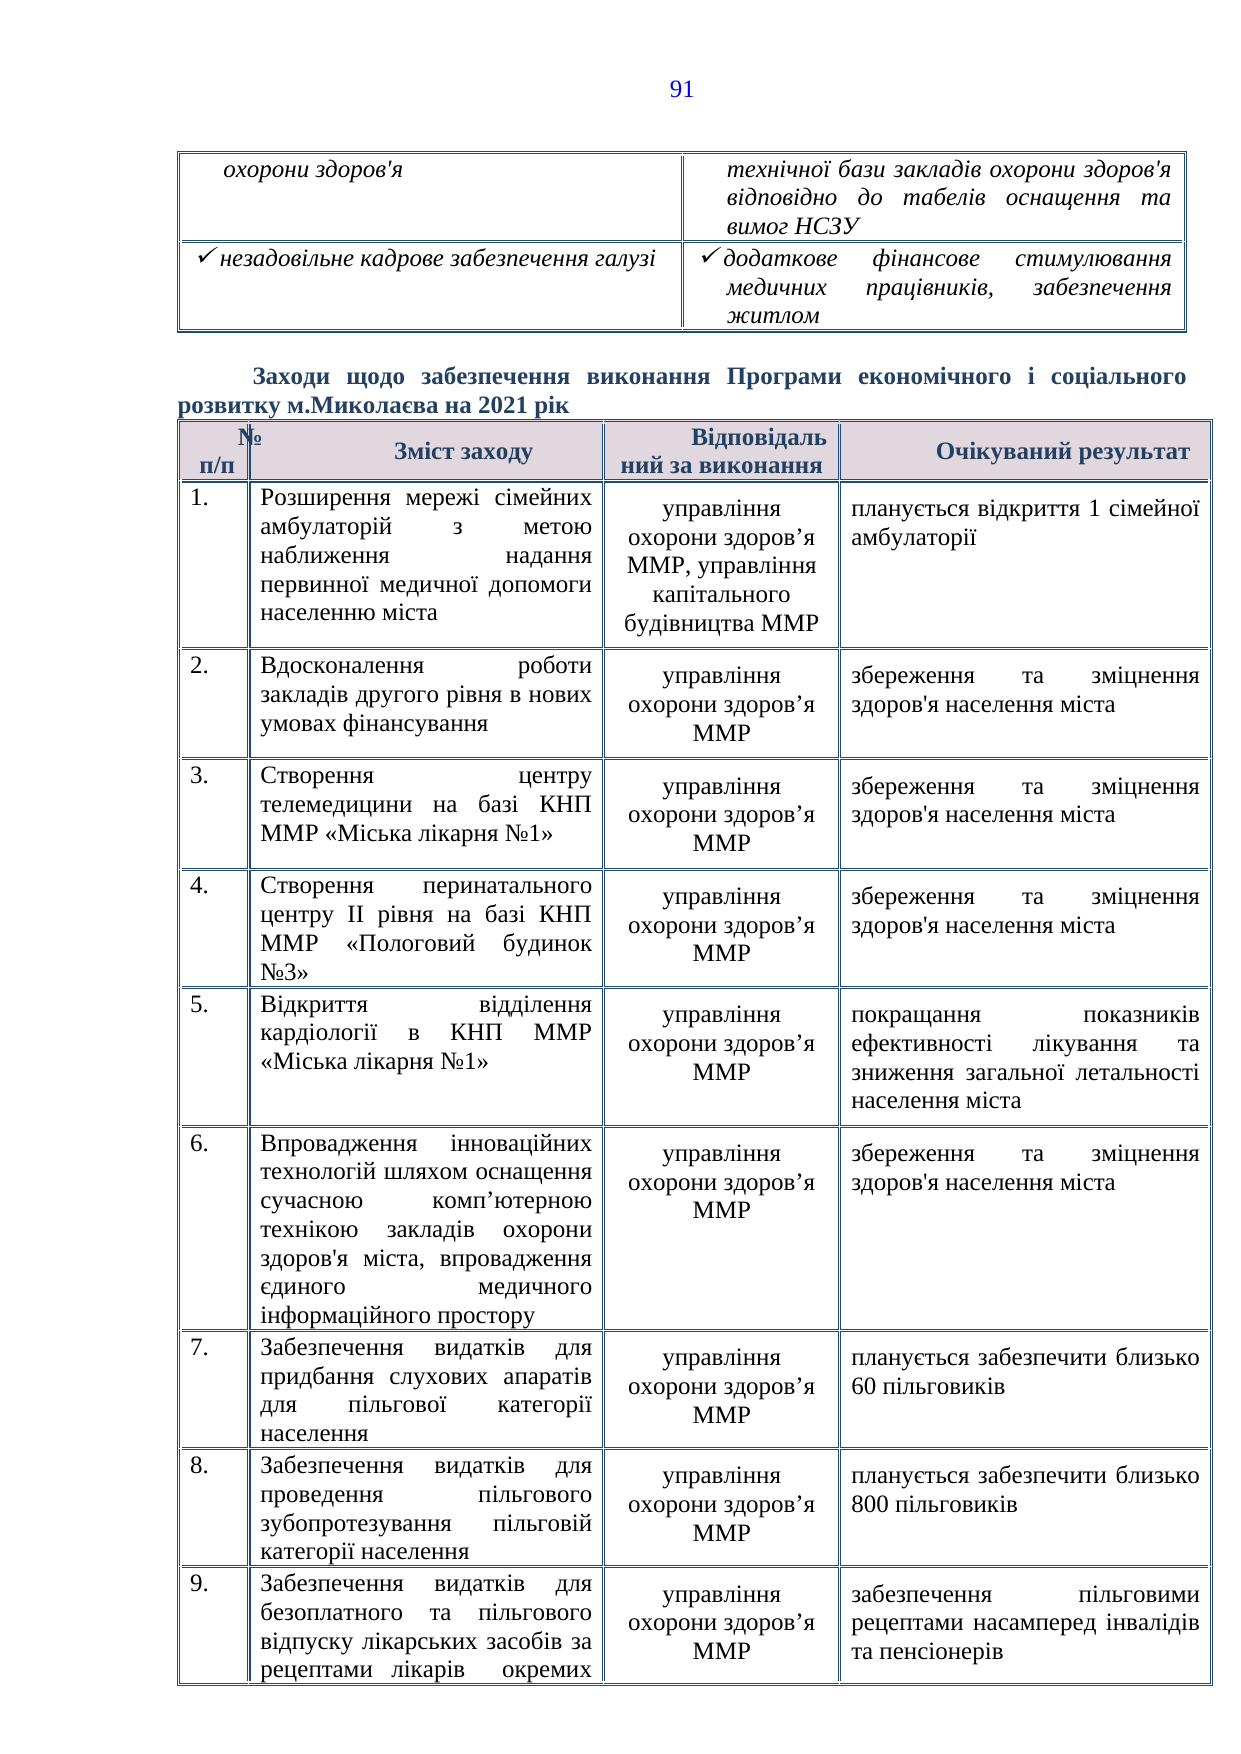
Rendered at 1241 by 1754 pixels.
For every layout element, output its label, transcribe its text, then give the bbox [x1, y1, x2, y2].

table_cell незадовільне кадрове забезпечення галузі [179, 240, 682, 329]
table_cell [180, 154, 682, 240]
table_cell 4. [180, 868, 247, 986]
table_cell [249, 1568, 603, 1683]
table_cell управління охорони здоров’я ММР [605, 989, 838, 1124]
table_cell Вдосконалення роботи закладів другого рівня в нових умовах фінансування [251, 650, 602, 757]
table_cell управління охорони здоров’я ММР [605, 871, 838, 986]
table_cell покращання показників ефективності лікування та зниження загальної летальності населення міста [841, 986, 1210, 1124]
list Заходи щодо забезпечення виконання Програми економічного і соціального розвитку м.Миколаєва на 2021 рік [177, 361, 1187, 419]
table_cell управління охорони здоров’я ММР [605, 1128, 838, 1329]
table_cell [840, 1565, 1211, 1683]
table_cell управління охорони здоров’я ММР [605, 760, 838, 867]
table_cell Забезпечення видатків для проведення пільгового зубопротезування пільговій категорії населення [251, 1450, 602, 1565]
table_cell 3. [179, 757, 249, 867]
table_cell Розширення мережі сімейних амбулаторій з метою наближення надання первинної медичної допомоги населенню міста [251, 483, 602, 647]
table_cell збереження та зміцнення здоров'я населення міста [841, 1125, 1210, 1329]
table_cell Відкриття відділення кардіології в КНП ММР «Міська лікарня №1» [251, 989, 602, 1124]
table_cell 5. [180, 986, 247, 1124]
table_cell управління охорони здоров’я ММР, управління капітального будівництва ММР [605, 483, 838, 647]
table_header Очікуваний результат [840, 422, 1210, 479]
table_cell збереження та зміцнення здоров'я населення міста [841, 868, 1210, 986]
table_cell 2. [179, 647, 249, 757]
table_cell 7. [179, 1329, 249, 1447]
table_header № п/п [180, 420, 249, 479]
table_cell Створення центру телемедицини на базі КНП ММР «Міська лікарня №1» [251, 760, 602, 867]
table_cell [682, 154, 1184, 240]
table_cell 9. [179, 1565, 249, 1683]
table_cell управління охорони здоров’я ММР [605, 1332, 838, 1447]
table_header Відповідальний за виконання [604, 420, 840, 479]
table_cell планується забезпечити близько 800 пільговиків [840, 1447, 1211, 1565]
table_cell Забезпечення видатків для придбання слухових апаратів для пільгової категорії населення [251, 1332, 602, 1447]
table_cell 8. [179, 1447, 249, 1565]
table_cell планується відкриття 1 сімейної амбулаторії [840, 479, 1211, 647]
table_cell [604, 1565, 840, 1683]
table_cell планується забезпечити близько 60 пільговиків [840, 1329, 1211, 1447]
table_cell 1. [179, 479, 249, 647]
table_cell 6. [180, 1125, 247, 1329]
table_cell управління охорони здоров’я ММР [605, 1450, 838, 1565]
table_cell збереження та зміцнення здоров'я населення міста [840, 757, 1211, 867]
table_header Зміст заходу [249, 422, 603, 479]
table_cell Створення перинатального центру ІІ рівня на базі КНП ММР «Пологовий будинок №3» [251, 871, 602, 986]
table_cell додаткове фінансове стимулювання медичних працівників, забезпечення житлом [682, 240, 1186, 329]
table_cell управління охорони здоров’я ММР [605, 650, 838, 757]
table_cell збереження та зміцнення здоров'я населення міста [840, 647, 1211, 757]
table_cell Впровадження інноваційних технологій шляхом оснащення сучасною комп’ютерною технікою закладів охорони здоров'я міста, впровадження єдиного медичного інформаційного простору [251, 1128, 602, 1329]
